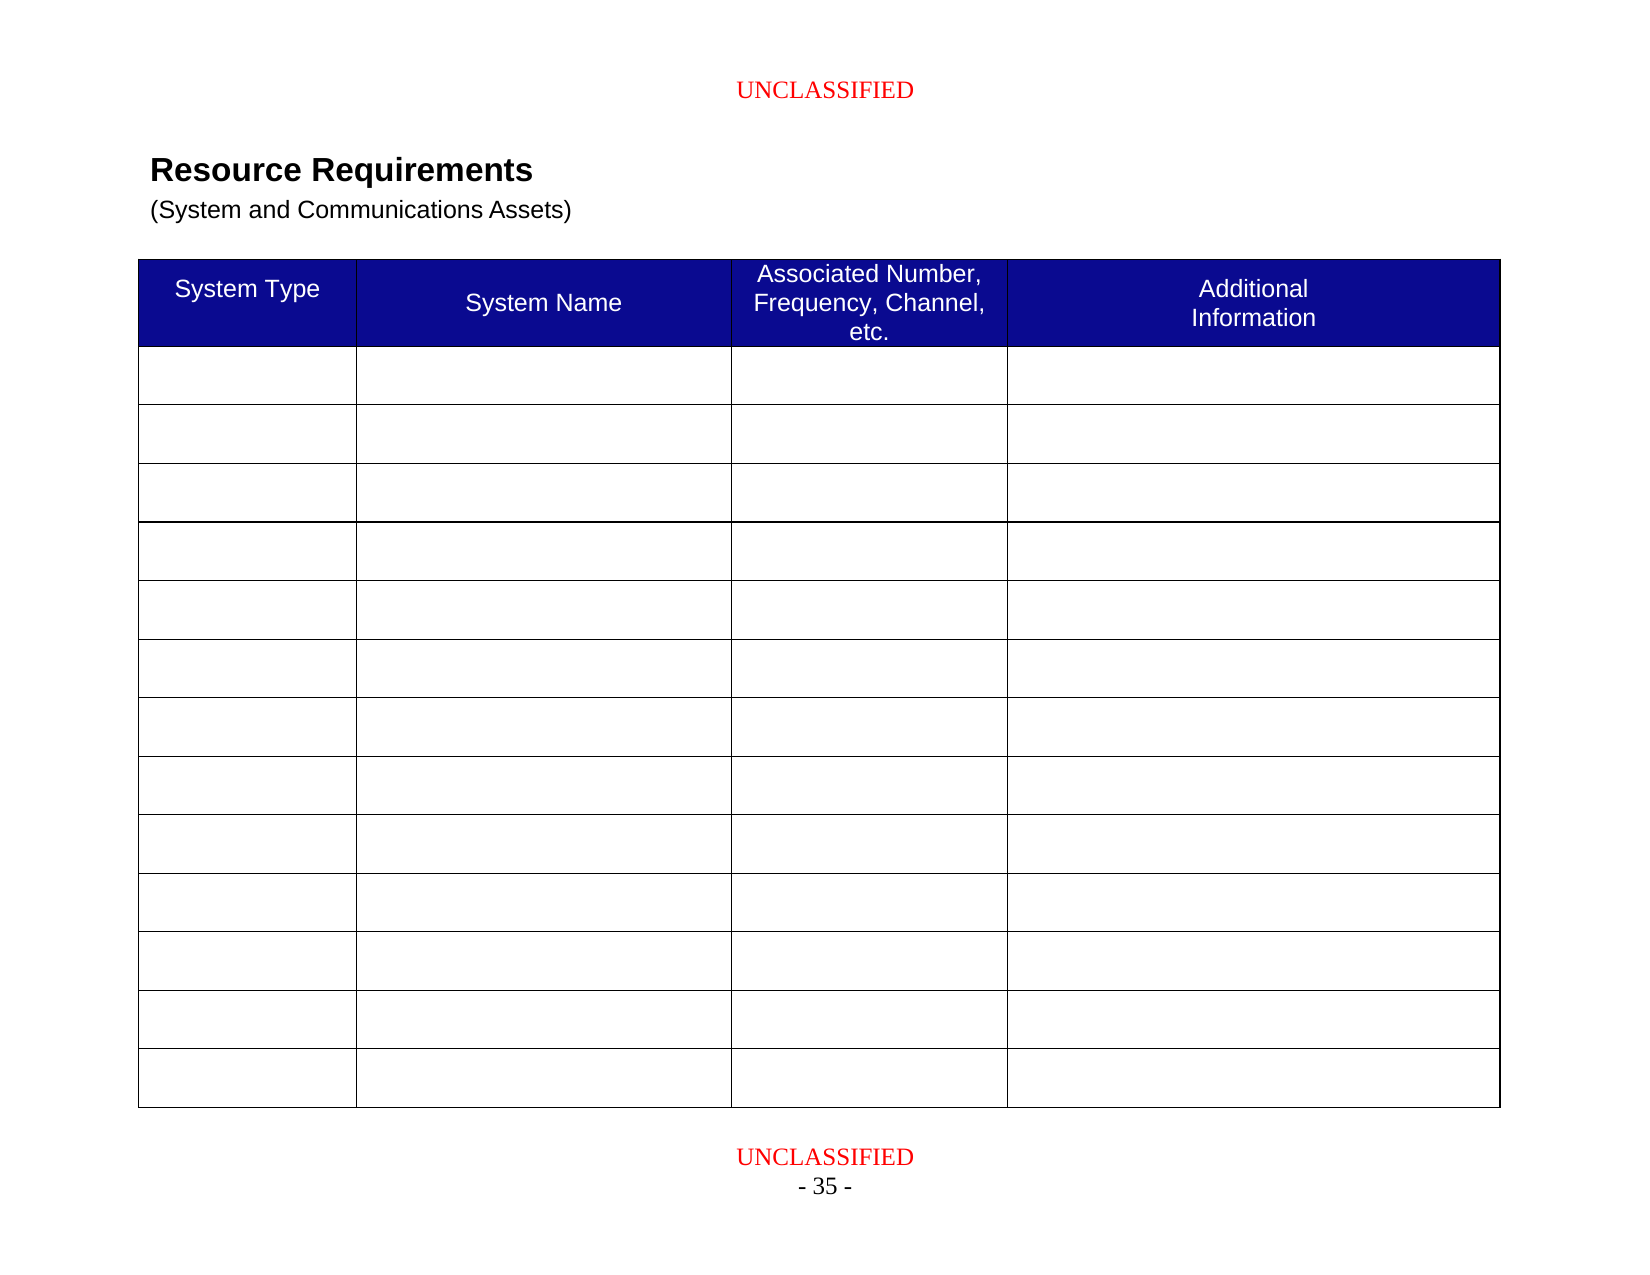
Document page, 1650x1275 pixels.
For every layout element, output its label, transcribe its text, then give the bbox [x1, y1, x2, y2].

table_cell [357, 991, 731, 1048]
table_cell [732, 991, 1007, 1048]
table_cell [139, 464, 356, 521]
table_cell [1008, 347, 1499, 404]
table_cell [732, 464, 1007, 521]
table_cell [139, 347, 356, 404]
table_cell [1008, 405, 1499, 463]
table_cell [1008, 1049, 1499, 1107]
table_cell [732, 640, 1007, 697]
table_cell [357, 523, 731, 580]
table_cell [1008, 523, 1499, 580]
table_cell [357, 581, 731, 638]
table_cell [732, 405, 1007, 463]
table_cell [1008, 464, 1499, 521]
table_cell [139, 932, 356, 990]
table_cell [732, 698, 1007, 756]
table_cell [732, 581, 1007, 638]
table_cell [139, 815, 356, 873]
table_cell [732, 757, 1007, 814]
table_header Additional Information [1008, 260, 1499, 346]
table_cell [357, 640, 731, 697]
table_cell [357, 757, 731, 814]
table_cell [1008, 698, 1499, 756]
table_cell [732, 874, 1007, 931]
table_cell [139, 523, 356, 580]
table_cell [732, 932, 1007, 990]
table_cell [1008, 932, 1499, 990]
table_cell [357, 347, 731, 404]
table_cell [139, 698, 356, 756]
table_cell [1008, 991, 1499, 1048]
table_cell [732, 1049, 1007, 1107]
table_cell [1008, 581, 1499, 638]
table_cell [139, 874, 356, 931]
table_cell [732, 815, 1007, 873]
table_cell [357, 464, 731, 521]
table_cell [139, 757, 356, 814]
table_cell [357, 1049, 731, 1107]
table_cell [357, 405, 731, 463]
table_cell [1008, 757, 1499, 814]
table_cell [139, 991, 356, 1048]
table_header System Name [357, 260, 731, 346]
text Resource Requirements [150, 150, 1500, 188]
table_cell [357, 815, 731, 873]
table_cell [732, 347, 1007, 404]
table_cell [1008, 874, 1499, 931]
table_cell [139, 640, 356, 697]
table_cell [1008, 640, 1499, 697]
table_cell [732, 523, 1007, 580]
table_header System Type [139, 260, 356, 346]
table_cell [139, 405, 356, 463]
table_header Associated Number, Frequency, Channel, etc. [732, 260, 1007, 346]
table_cell [139, 581, 356, 638]
table_cell [357, 874, 731, 931]
text (System and Communications Assets) [150, 195, 1500, 223]
table_cell [1008, 815, 1499, 873]
table_cell [357, 932, 731, 990]
table_cell [139, 1049, 356, 1107]
table_cell [357, 698, 731, 756]
